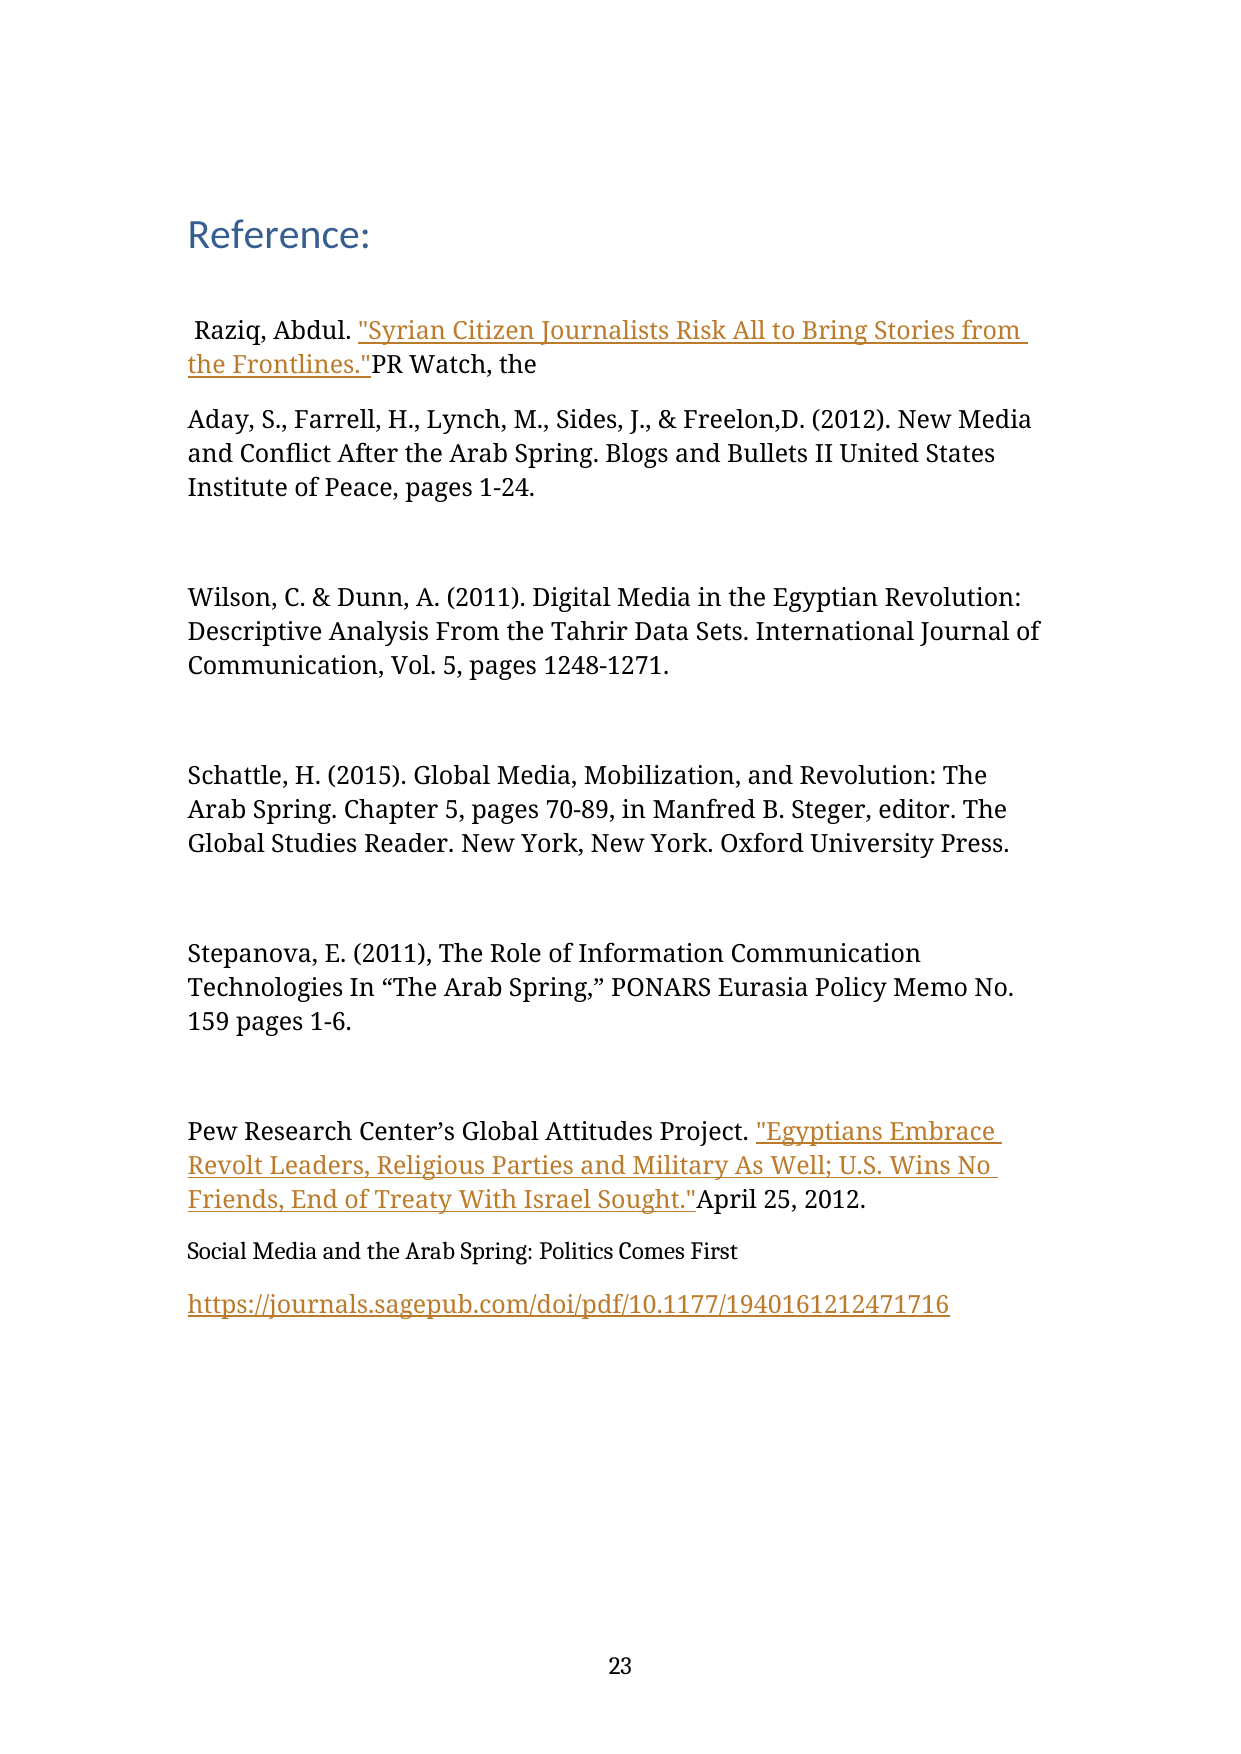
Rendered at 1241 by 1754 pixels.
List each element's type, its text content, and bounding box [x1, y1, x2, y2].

text Stepanova, E. (2011), The Role of Information Communication Technologies In “The Arab Spring,” PONARS Eurasia Policy Memo No. 159 pages 1-6. [187, 936, 1053, 1038]
text Raziq, Abdul. "Syrian Citizen Journalists Risk All to Bring Stories from the Frontlines."PR Watch, the [187, 313, 1053, 381]
text Wilson, C. & Dunn, A. (2011). Digital Media in the Egyptian Revolution: Descriptive Analysis From the Tahrir Data Sets. International Journal of Communication, Vol. 5, pages 1248-1271. [187, 580, 1053, 682]
text Schattle, H. (2015). Global Media, Mobilization, and Revolution: The Arab Spring. Chapter 5, pages 70-89, in Manfred B. Steger, editor. The Global Studies Reader. New York, New York. Oxford University Press. [187, 758, 1053, 860]
text Pew Research Center’s Global Attitudes Project. "Egyptians Embrace Revolt Leaders, Religious Parties and Military As Well; U.S. Wins No Friends, End of Treaty With Israel Sought."April 25, 2012. [187, 1114, 1053, 1216]
subtitle Reference: [187, 208, 1053, 259]
text https://journals.sagepub.com/doi/pdf/10.1177/1940161212471716 [187, 1286, 1053, 1320]
text Aday, S., Farrell, H., Lynch, M., Sides, J., & Freelon,D. (2012). New Media and Conflict After the Arab Spring. Blogs and Bullets II United States Institute of Peace, pages 1-24. [187, 402, 1053, 504]
text Social Media and the Arab Spring: Politics Comes First [187, 1237, 1053, 1265]
